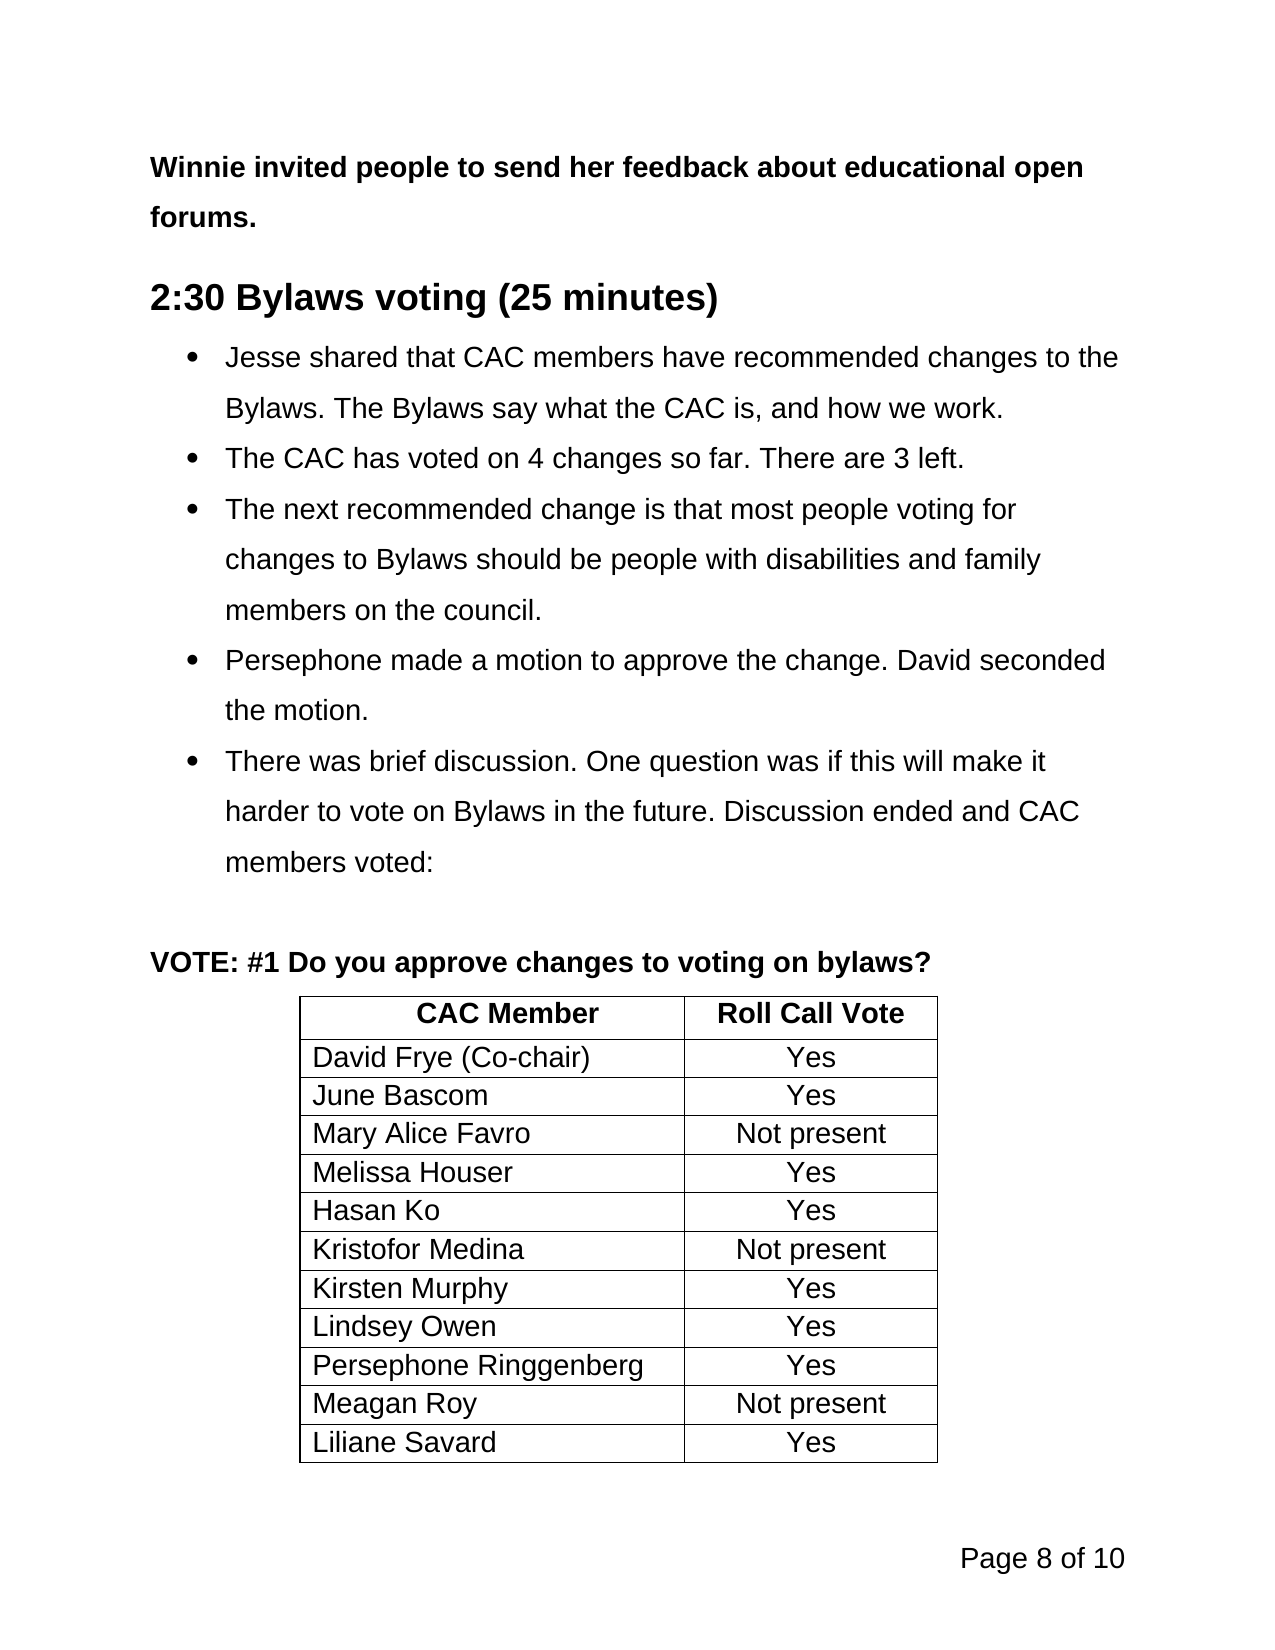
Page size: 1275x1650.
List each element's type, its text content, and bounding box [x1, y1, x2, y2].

table_cell Yes [685, 1193, 937, 1231]
list There was brief discussion. One question was if this will make it harder to vote on Bylaws in the future. Discussion ended and CAC members voted: [187, 744, 1125, 878]
text Winnie invited people to send her feedback about educational open forums. [150, 150, 1125, 234]
table_cell Not present [685, 1232, 937, 1270]
list Persephone made a motion to approve the change. David seconded the motion. [187, 643, 1125, 727]
table_cell David Frye (Co-chair) [301, 1040, 684, 1077]
list The next recommended change is that most people voting for changes to Bylaws should be people with disabilities and family members on the council. [187, 492, 1125, 626]
table_cell Mary Alice Favro [301, 1116, 684, 1153]
table_cell Not present [685, 1116, 937, 1153]
list The CAC has voted on 4 changes so far. There are 3 left. [187, 441, 1125, 475]
table_cell Yes [685, 1271, 937, 1308]
table_cell Yes [685, 1348, 937, 1385]
table_cell Yes [685, 1155, 937, 1192]
list Jesse shared that CAC members have recommended changes to the Bylaws. The Bylaws say what the CAC is, and how we work. [187, 340, 1125, 424]
table_cell Hasan Ko [301, 1193, 684, 1231]
table_cell Kirsten Murphy [301, 1271, 684, 1308]
subtitle 2:30 Bylaws voting (25 minutes) [150, 276, 1125, 319]
table_cell Yes [685, 1425, 937, 1462]
table_cell Meagan Roy [301, 1386, 684, 1424]
text VOTE: #1 Do you approve changes to voting on bylaws? [150, 945, 1125, 979]
table_header CAC Member [301, 997, 684, 1038]
table_cell Yes [685, 1078, 937, 1115]
table_cell Persephone Ringgenberg [301, 1348, 684, 1385]
table_header Roll Call Vote [685, 997, 937, 1038]
table_cell Lindsey Owen [301, 1309, 684, 1347]
table_cell June Bascom [301, 1078, 684, 1115]
table_cell Kristofor Medina [301, 1232, 684, 1270]
table_cell Not present [685, 1386, 937, 1424]
table_cell Yes [685, 1040, 937, 1077]
table_cell Melissa Houser [301, 1155, 684, 1192]
table_cell Yes [685, 1309, 937, 1347]
table_cell Liliane Savard [301, 1425, 684, 1462]
